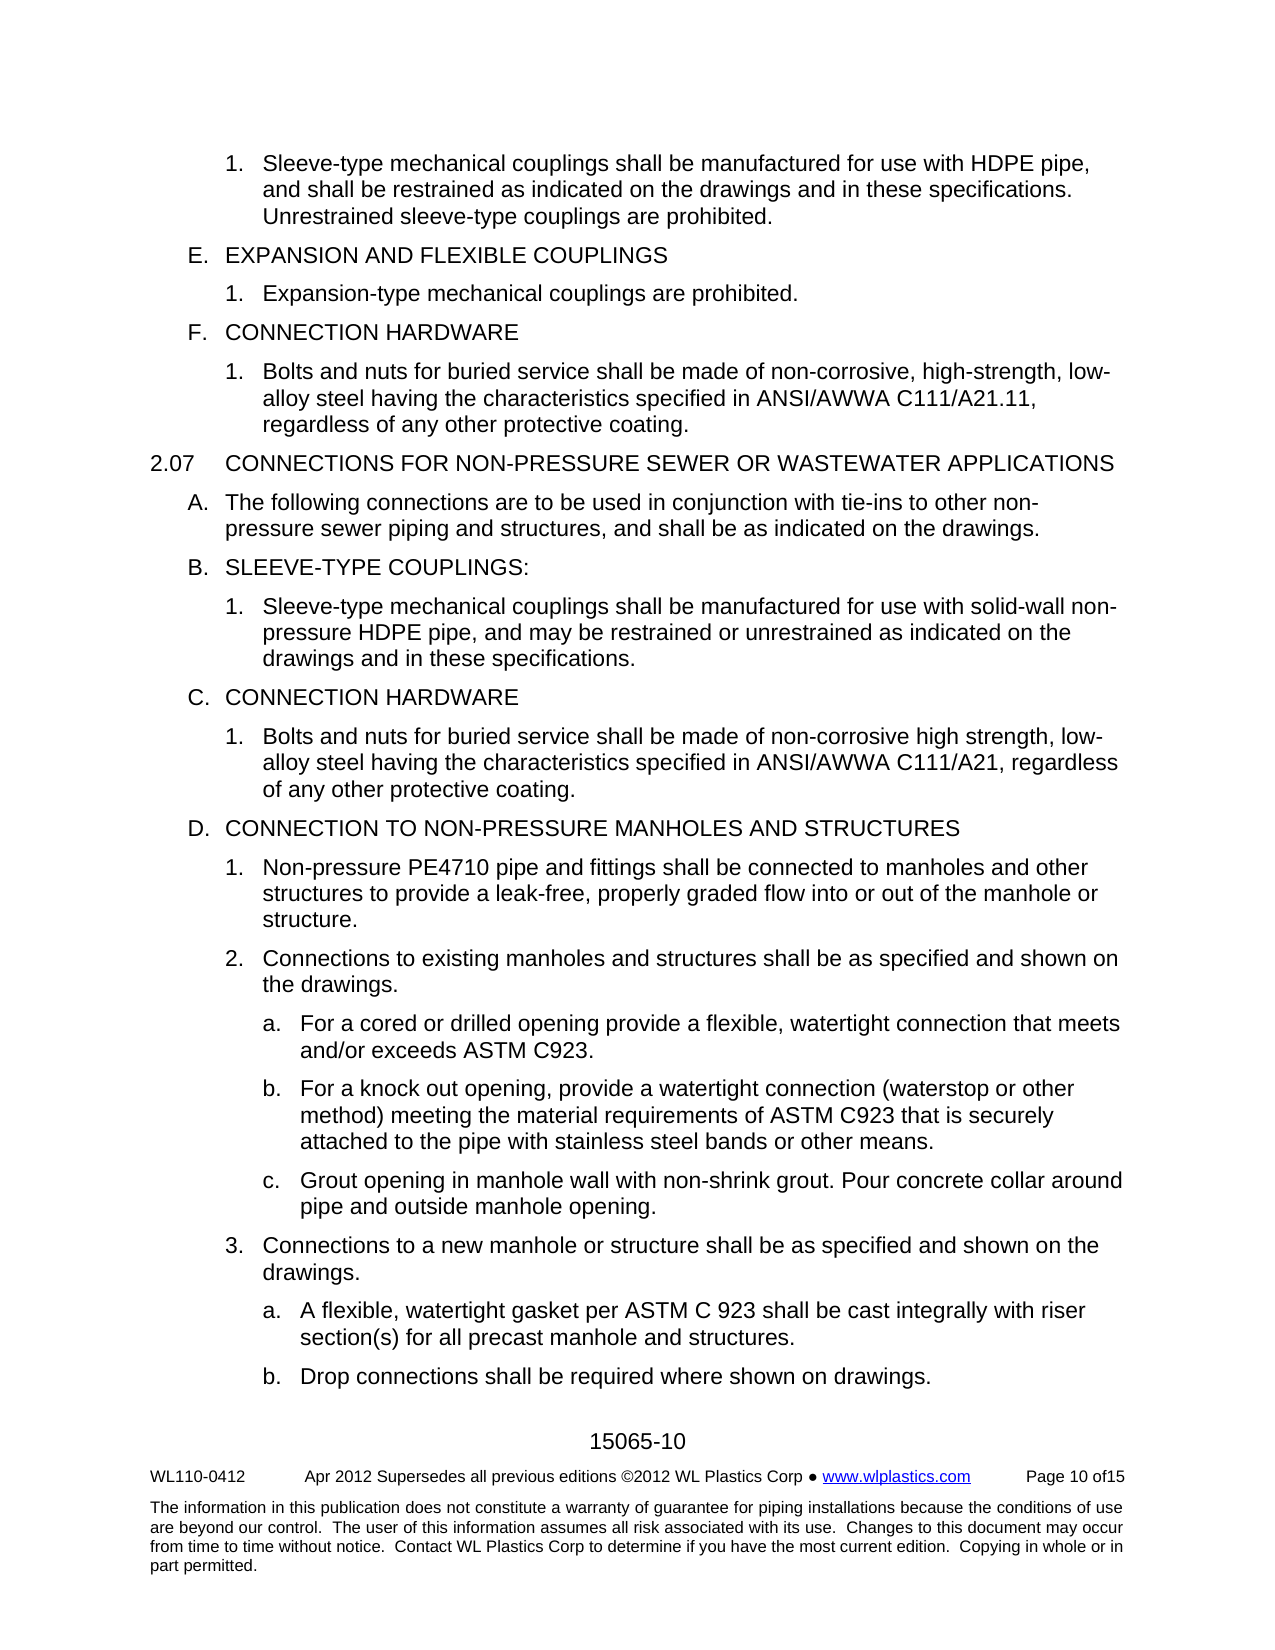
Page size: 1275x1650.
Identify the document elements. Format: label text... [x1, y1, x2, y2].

list A flexible, watertight gasket per ASTM C 923 shall be cast integrally with riser section(s) for all precast manhole and structures. [262, 1297, 1125, 1350]
list Connections to a new manhole or structure shall be as specified and shown on the drawings. [225, 1232, 1125, 1285]
subtitle 2.07 CONNECTIONS FOR NON-PRESSURE SEWER OR WASTEWATER APPLICATIONS [150, 450, 1125, 476]
list Drop connections shall be required where shown on drawings. [262, 1363, 1125, 1389]
list Non-pressure PE4710 pipe and fittings shall be connected to manholes and other structures to provide a leak-free, properly graded flow into or out of the manhole or structure. [225, 853, 1125, 932]
list Sleeve-type mechanical couplings shall be manufactured for use with solid-wall non-pressure HDPE pipe, and may be restrained or unrestrained as indicated on the drawings and in these specifications. [225, 593, 1125, 672]
list CONNECTION HARDWARE [187, 319, 1125, 346]
list The following connections are to be used in conjunction with tie-ins to other non-pressure sewer piping and structures, and shall be as indicated on the drawings. [187, 488, 1125, 541]
list SLEEVE-TYPE COUPLINGS: [187, 554, 1125, 580]
list Grout opening in manhole wall with non-shrink grout. Pour concrete collar around pipe and outside manhole opening. [262, 1167, 1125, 1220]
list Sleeve-type mechanical couplings shall be manufactured for use with HDPE pipe, and shall be restrained as indicated on the drawings and in these specifications. Unrestrained sleeve-type couplings are prohibited. [225, 150, 1125, 229]
list CONNECTION HARDWARE [187, 684, 1125, 711]
list CONNECTION TO NON-PRESSURE MANHOLES AND STRUCTURES [187, 814, 1125, 841]
list EXPANSION AND FLEXIBLE COUPLINGS [187, 242, 1125, 268]
list For a cored or drilled opening provide a flexible, watertight connection that meets and/or exceeds ASTM C923. [262, 1010, 1125, 1063]
list Expansion-type mechanical couplings are prohibited. [225, 280, 1125, 307]
list Connections to existing manholes and structures shall be as specified and shown on the drawings. [225, 945, 1125, 998]
list For a knock out opening, provide a watertight connection (waterstop or other method) meeting the material requirements of ASTM C923 that is securely attached to the pipe with stainless steel bands or other means. [262, 1075, 1125, 1154]
list Bolts and nuts for buried service shall be made of non-corrosive, high-strength, low-alloy steel having the characteristics specified in ANSI/AWWA C111/A21.11, regardless of any other protective coating. [225, 358, 1125, 437]
list Bolts and nuts for buried service shall be made of non-corrosive high strength, low-alloy steel having the characteristics specified in ANSI/AWWA C111/A21, regardless of any other protective coating. [225, 723, 1125, 802]
